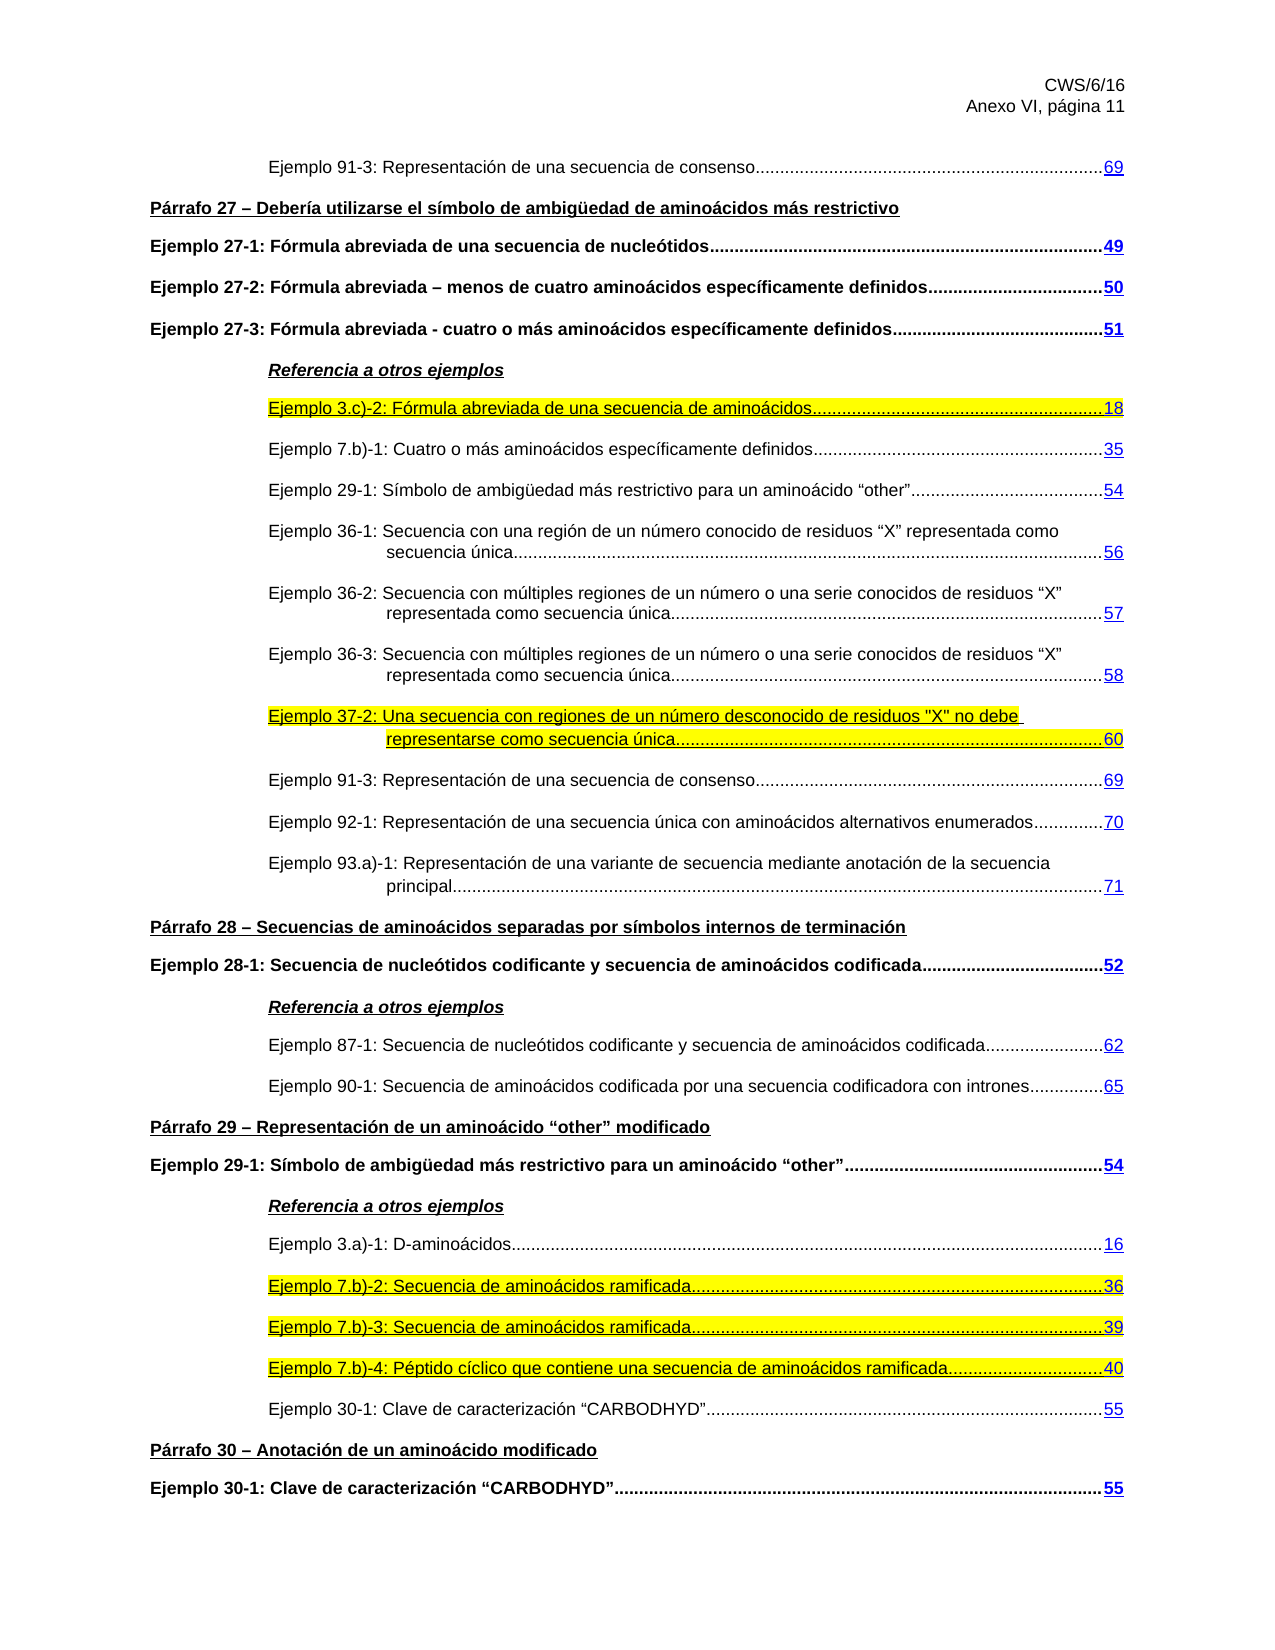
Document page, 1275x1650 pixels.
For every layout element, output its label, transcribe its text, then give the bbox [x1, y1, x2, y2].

text Referencia a otros ejemplos [193, 359, 1125, 380]
text Párrafo 29 – Representación de un aminoácido “other” modificado [150, 1117, 1172, 1137]
text Ejemplo 27-2: Fórmula abreviada – menos de cuatro aminoácidos específicamente definidos 50 [150, 277, 1125, 297]
text Ejemplo 36-2: Secuencia con múltiples regiones de un número o una serie conocidos de residuos “X” [268, 582, 1172, 603]
text Párrafo 28 – Secuencias de aminoácidos separadas por símbolos internos de terminación [150, 917, 1172, 937]
text Ejemplo 90-1: Secuencia de aminoácidos codificada por una secuencia codificadora con intrones 65 [268, 1076, 1125, 1096]
text Ejemplo 36-3: Secuencia con múltiples regiones de un número o una serie conocidos de residuos “X” [268, 644, 1172, 664]
text Ejemplo 27-3: Fórmula abreviada - cuatro o más aminoácidos específicamente definidos 51 [150, 318, 1125, 339]
text Ejemplo 30-1: Clave de caracterización “CARBODHYD” 55 [150, 1478, 1125, 1498]
text Ejemplo 27-1: Fórmula abreviada de una secuencia de nucleótidos 49 [150, 236, 1125, 256]
text representada como secuencia única 58 [268, 664, 1125, 685]
text Ejemplo 91-3: Representación de una secuencia de consenso 69 [268, 770, 1125, 791]
text Ejemplo 91-3: Representación de una secuencia de consenso 69 [268, 157, 1125, 177]
text Ejemplo 28-1: Secuencia de nucleótidos codificante y secuencia de aminoácidos codificada 52 [150, 955, 1125, 976]
text Párrafo 27 – Debería utilizarse el símbolo de ambigüedad de aminoácidos más restrictivo [150, 198, 1172, 218]
text Ejemplo 29-1: Símbolo de ambigüedad más restrictivo para un aminoácido “other” 54 [268, 480, 1125, 500]
text Ejemplo 36-1: Secuencia con una región de un número conocido de residuos “X” representada como [268, 521, 1172, 541]
text Ejemplo 30-1: Clave de caracterización “CARBODHYD” 55 [268, 1399, 1125, 1419]
text Referencia a otros ejemplos [193, 996, 1125, 1017]
text Ejemplo 7.b)-1: Cuatro o más aminoácidos específicamente definidos 35 [268, 439, 1125, 459]
text Ejemplo 37-2: Una secuencia con regiones de un número desconocido de residuos "X" no debe representarse como secuencia única. 60 [268, 706, 1125, 749]
text Ejemplo 29-1: Símbolo de ambigüedad más restrictivo para un aminoácido “other” 54 [150, 1155, 1125, 1175]
text Ejemplo 87-1: Secuencia de nucleótidos codificante y secuencia de aminoácidos codificada 62 [268, 1034, 1125, 1055]
text Ejemplo 92-1: Representación de una secuencia única con aminoácidos alternativos enumerados 70 [268, 811, 1125, 832]
text Referencia a otros ejemplos [193, 1196, 1125, 1216]
text secuencia única 56 [268, 541, 1125, 562]
text representada como secuencia única 57 [268, 603, 1125, 623]
text Párrafo 30 – Anotación de un aminoácido modificado [150, 1440, 1172, 1460]
text Ejemplo 3.a)-1: D-aminoácidos 16 [268, 1234, 1125, 1254]
text Ejemplo 93.a)-1: Representación de una variante de secuencia mediante anotación de la secuencia principal 71 [268, 852, 1125, 896]
